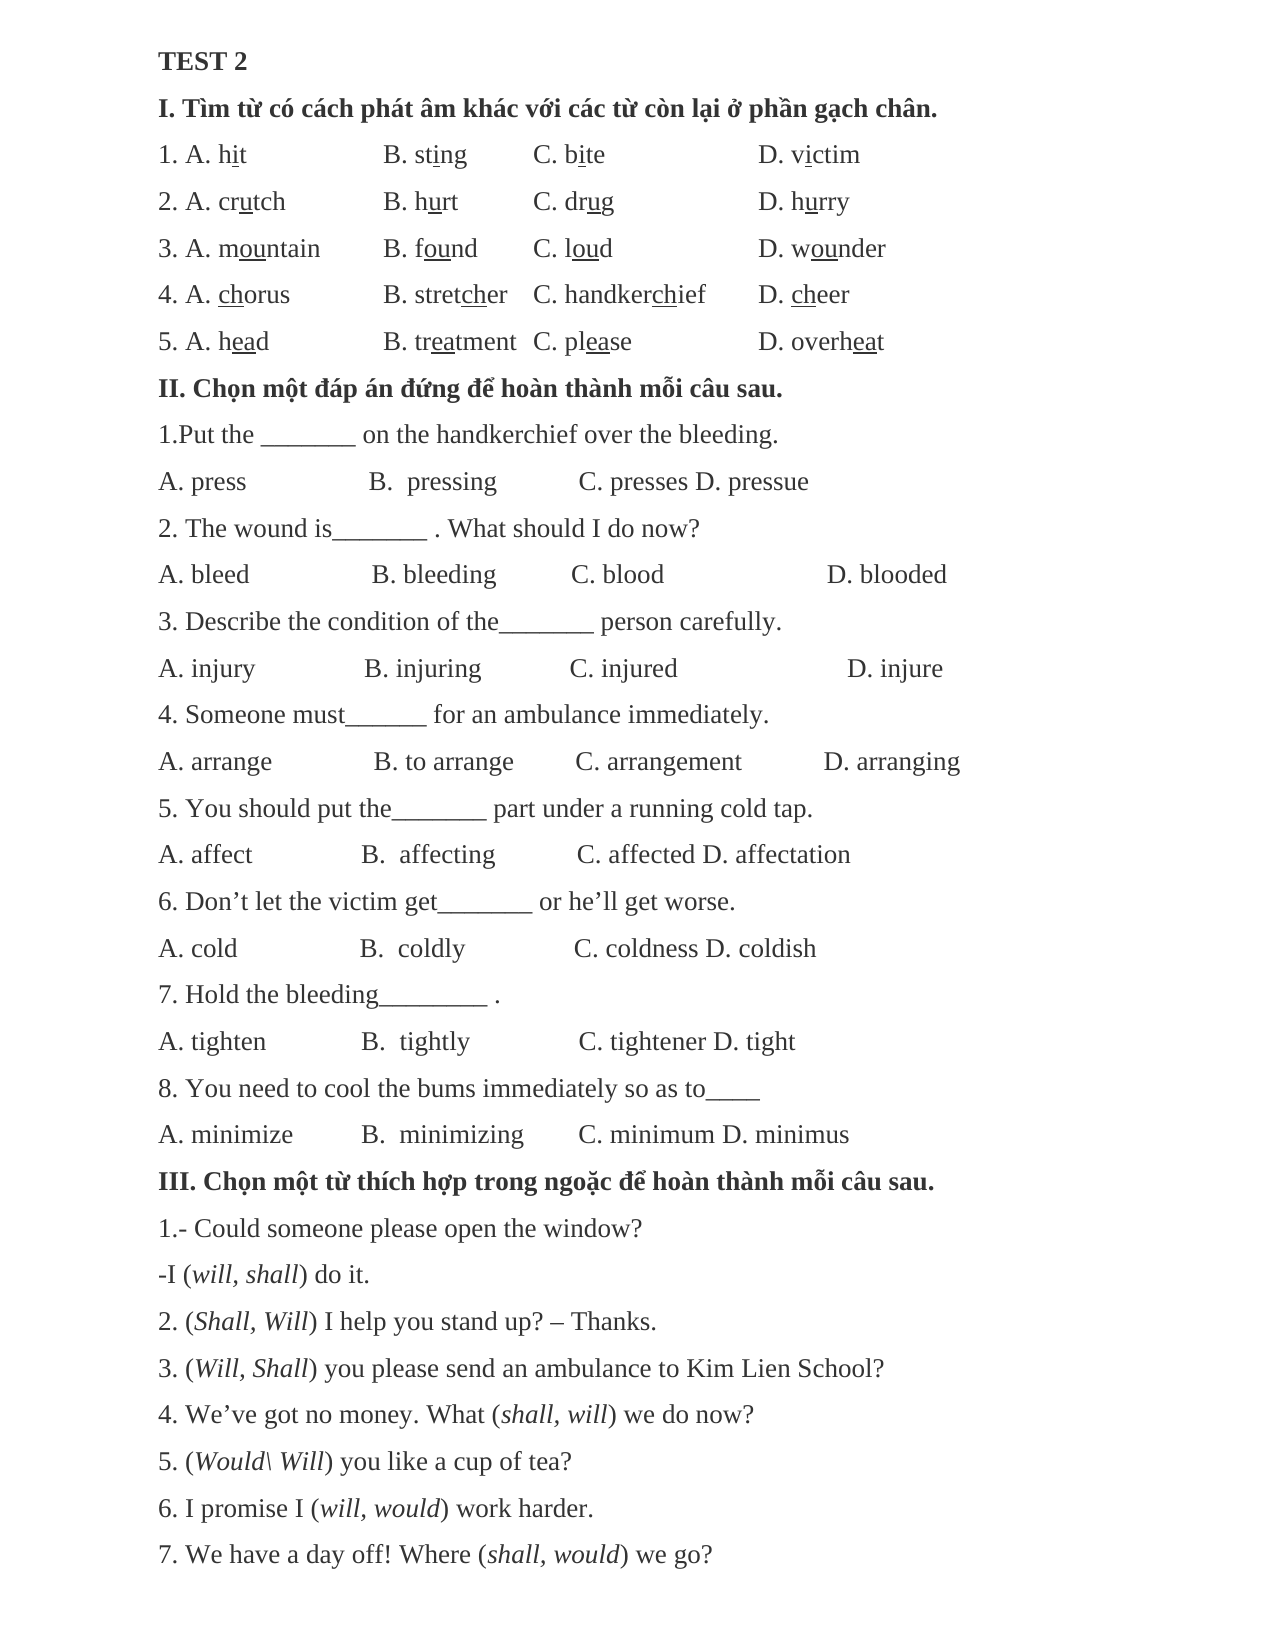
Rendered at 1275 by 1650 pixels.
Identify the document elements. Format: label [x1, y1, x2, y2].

table_header [150, 38, 1161, 1592]
